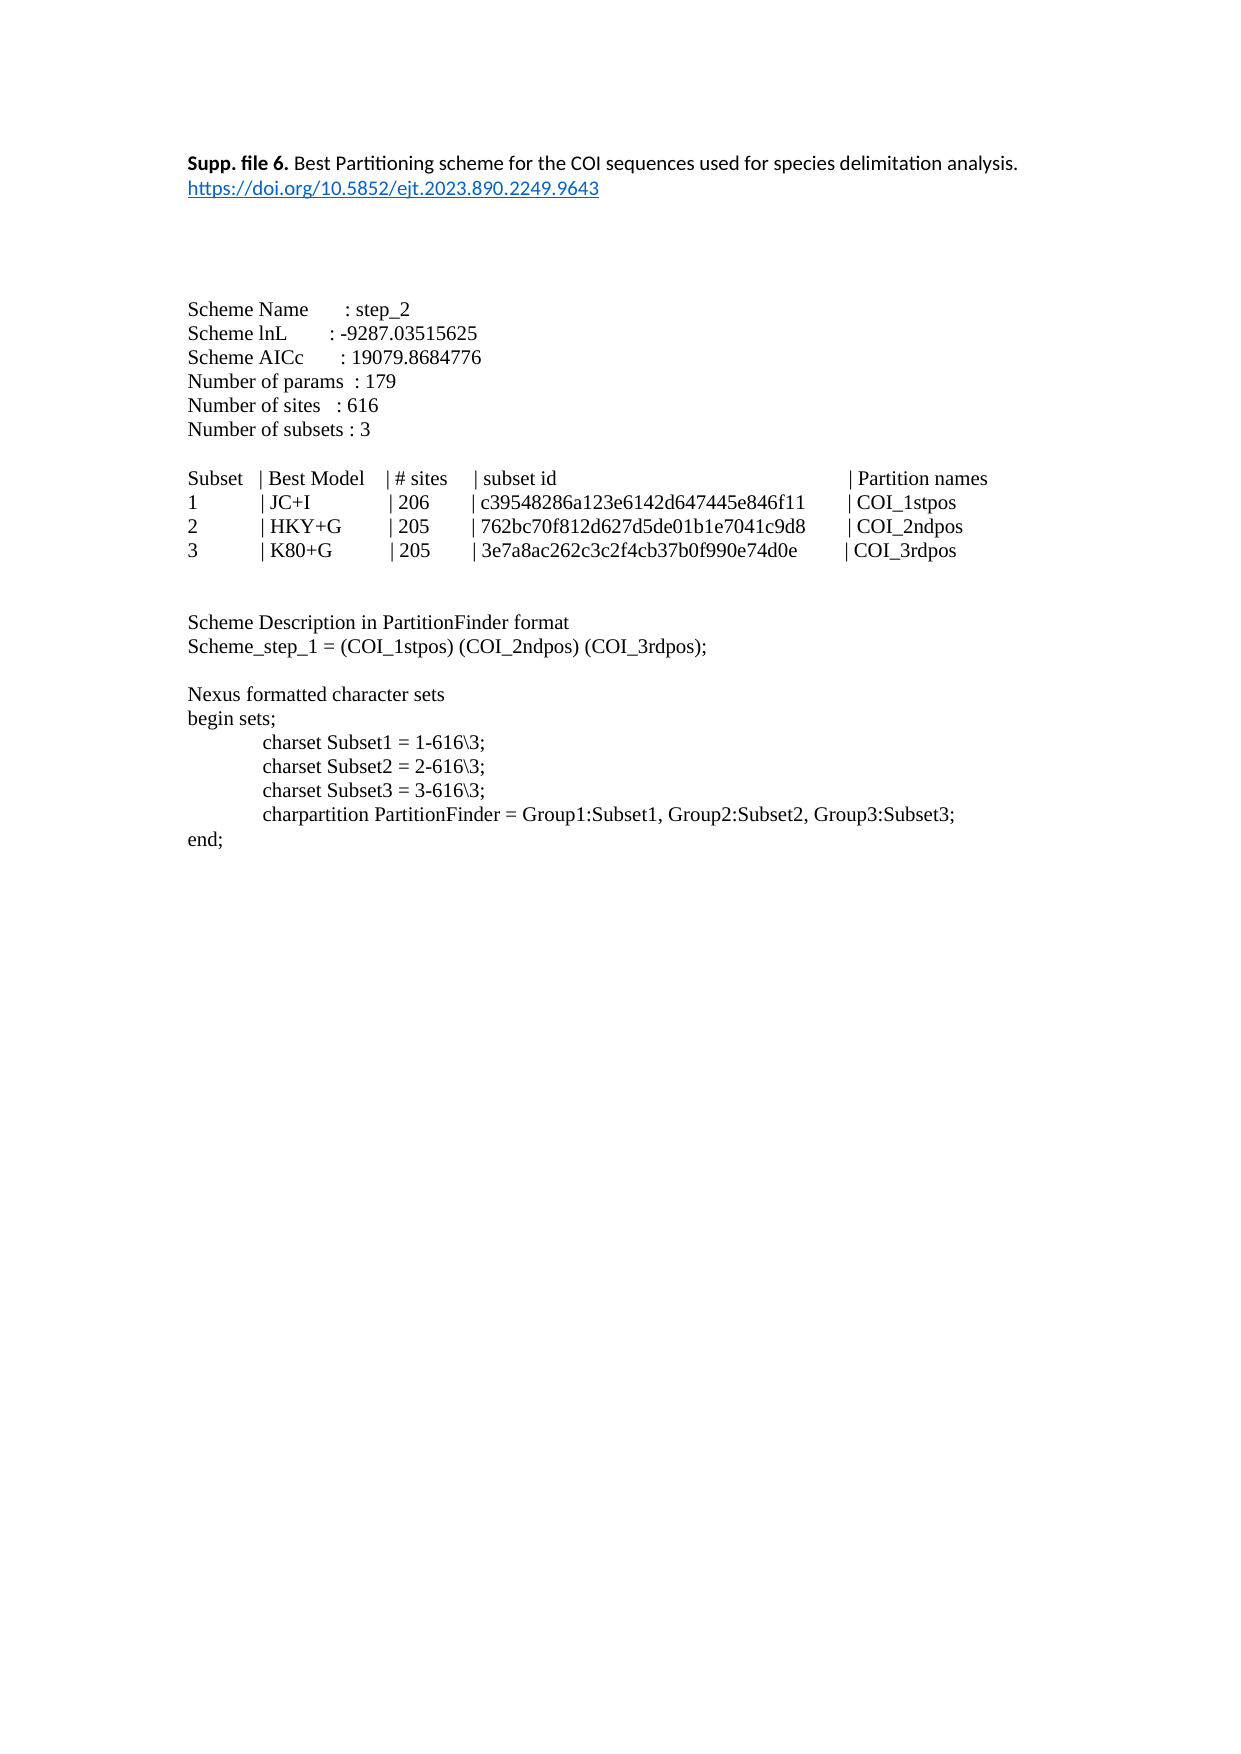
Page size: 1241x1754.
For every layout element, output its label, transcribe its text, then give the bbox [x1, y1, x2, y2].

text charset Subset2 = 2-616\3; [187, 754, 1053, 778]
text Number of subsets : 3 [187, 417, 1053, 441]
text begin sets; [187, 706, 1053, 730]
text Nexus formatted character sets [187, 682, 1053, 706]
text end; [187, 826, 1053, 851]
text Scheme Description in PartitionFinder format [187, 610, 1053, 634]
text Scheme lnL : -9287.03515625 [187, 321, 1053, 345]
text charpartition PartitionFinder = Group1:Subset1, Group2:Subset2, Group3:Subset3; [187, 802, 1053, 826]
text Subset | Best Model | # sites | subset id | Partition names [187, 466, 1053, 489]
text Scheme AICc : 19079.8684776 [187, 345, 1053, 369]
text 3 | K80+G | 205 | 3e7a8ac262c3c2f4cb37b0f990e74d0e | COI_3rdpos [187, 538, 1053, 562]
text charset Subset1 = 1-616\3; [187, 730, 1053, 754]
text Number of sites : 616 [187, 393, 1053, 417]
text Scheme_step_1 = (COI_1stpos) (COI_2ndpos) (COI_3rdpos); [187, 634, 1053, 658]
text Supp. file 6. Best Partitioning scheme for the COI sequences used for species delimitation analysis. https://doi.org/10.5852/ejt.2023.890.2249.9643 [187, 150, 1053, 201]
text Scheme Name : step_2 [187, 297, 1053, 321]
text charset Subset3 = 3-616\3; [187, 778, 1053, 802]
text Number of params : 179 [187, 369, 1053, 393]
text 2 | HKY+G | 205 | 762bc70f812d627d5de01b1e7041c9d8 | COI_2ndpos [187, 514, 1053, 538]
text 1 | JC+I | 206 | c39548286a123e6142d647445e846f11 | COI_1stpos [187, 489, 1053, 514]
